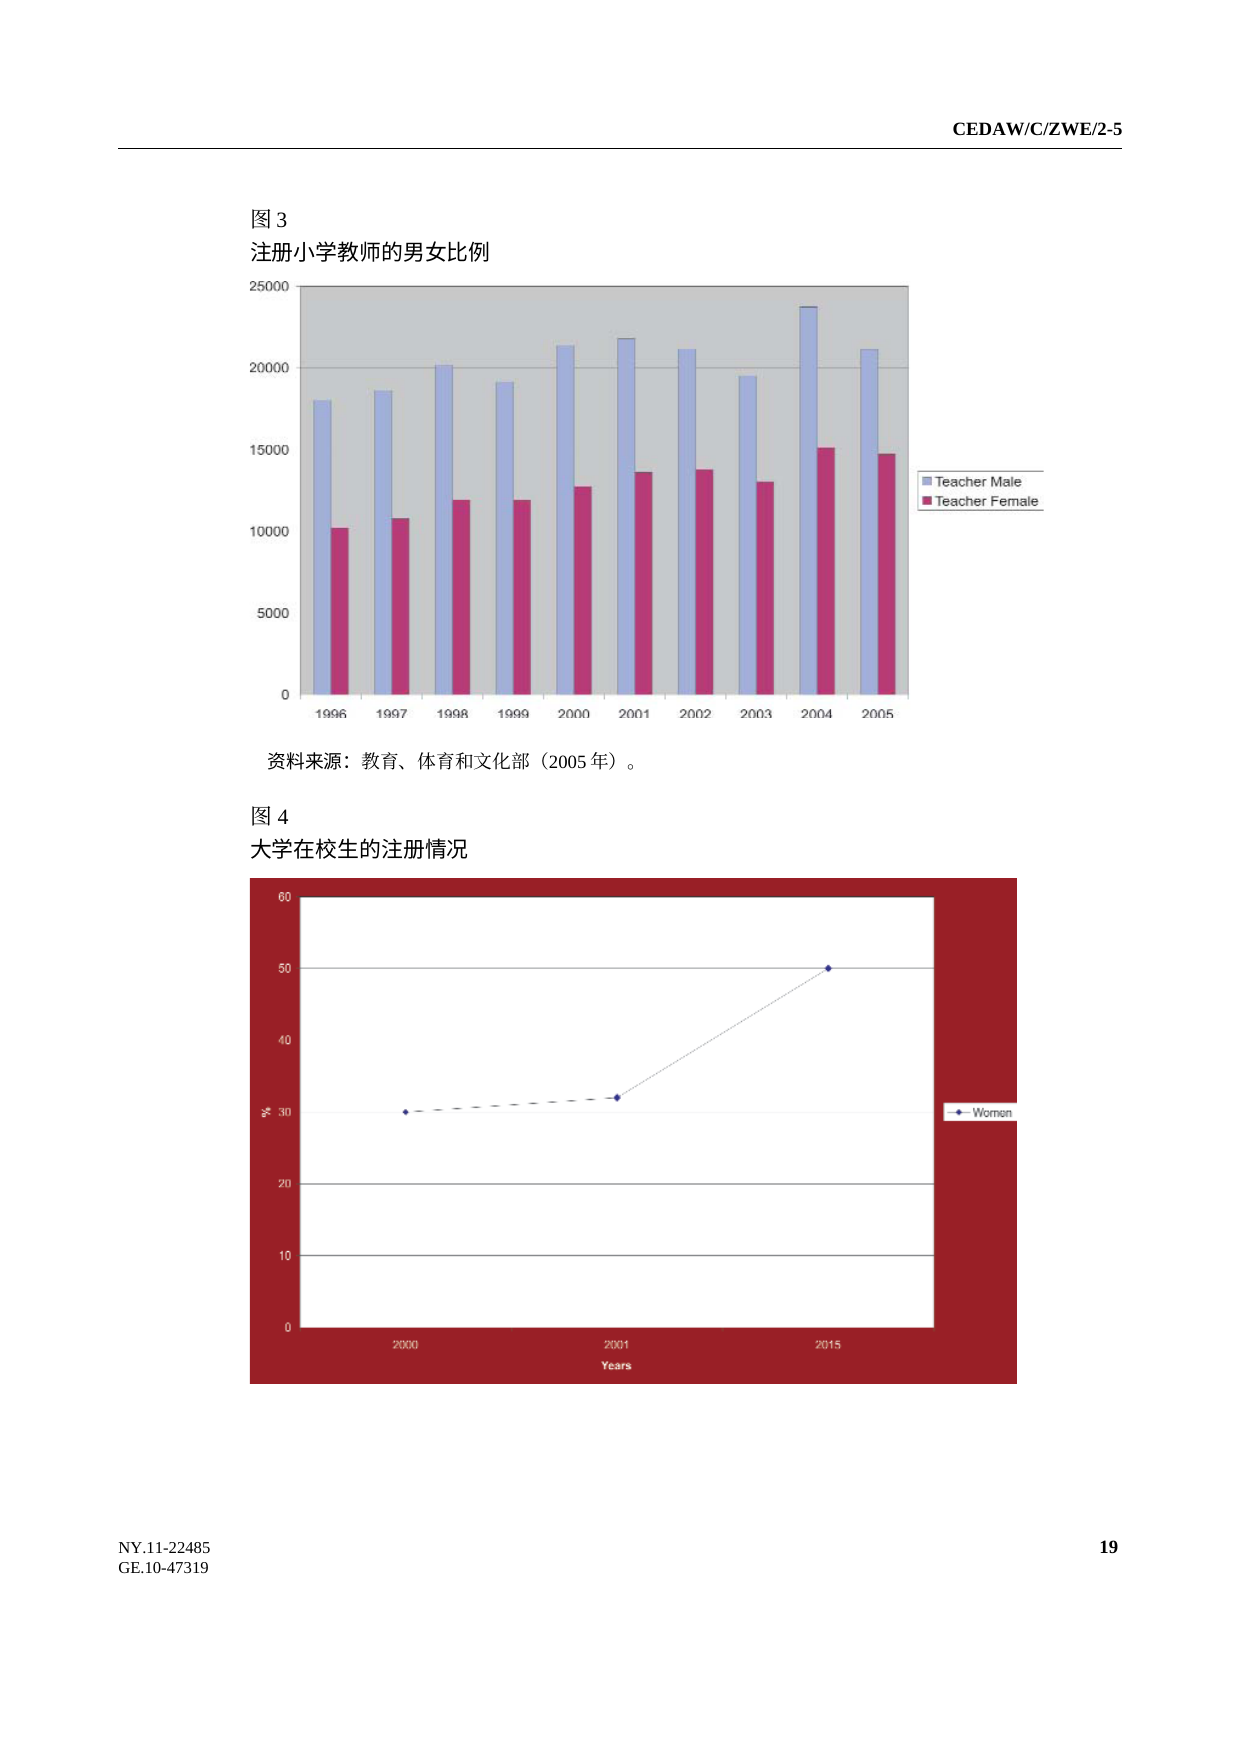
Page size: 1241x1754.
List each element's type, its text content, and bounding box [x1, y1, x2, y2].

text 大学在校生的注册情况 [250, 830, 990, 864]
text 资料来源：教育、体育和文化部（2005年）。 [250, 747, 990, 774]
subtitle 图3 [250, 202, 990, 234]
subtitle 图 4 [250, 799, 990, 830]
text 注册小学教师的男女比例 [250, 234, 990, 267]
